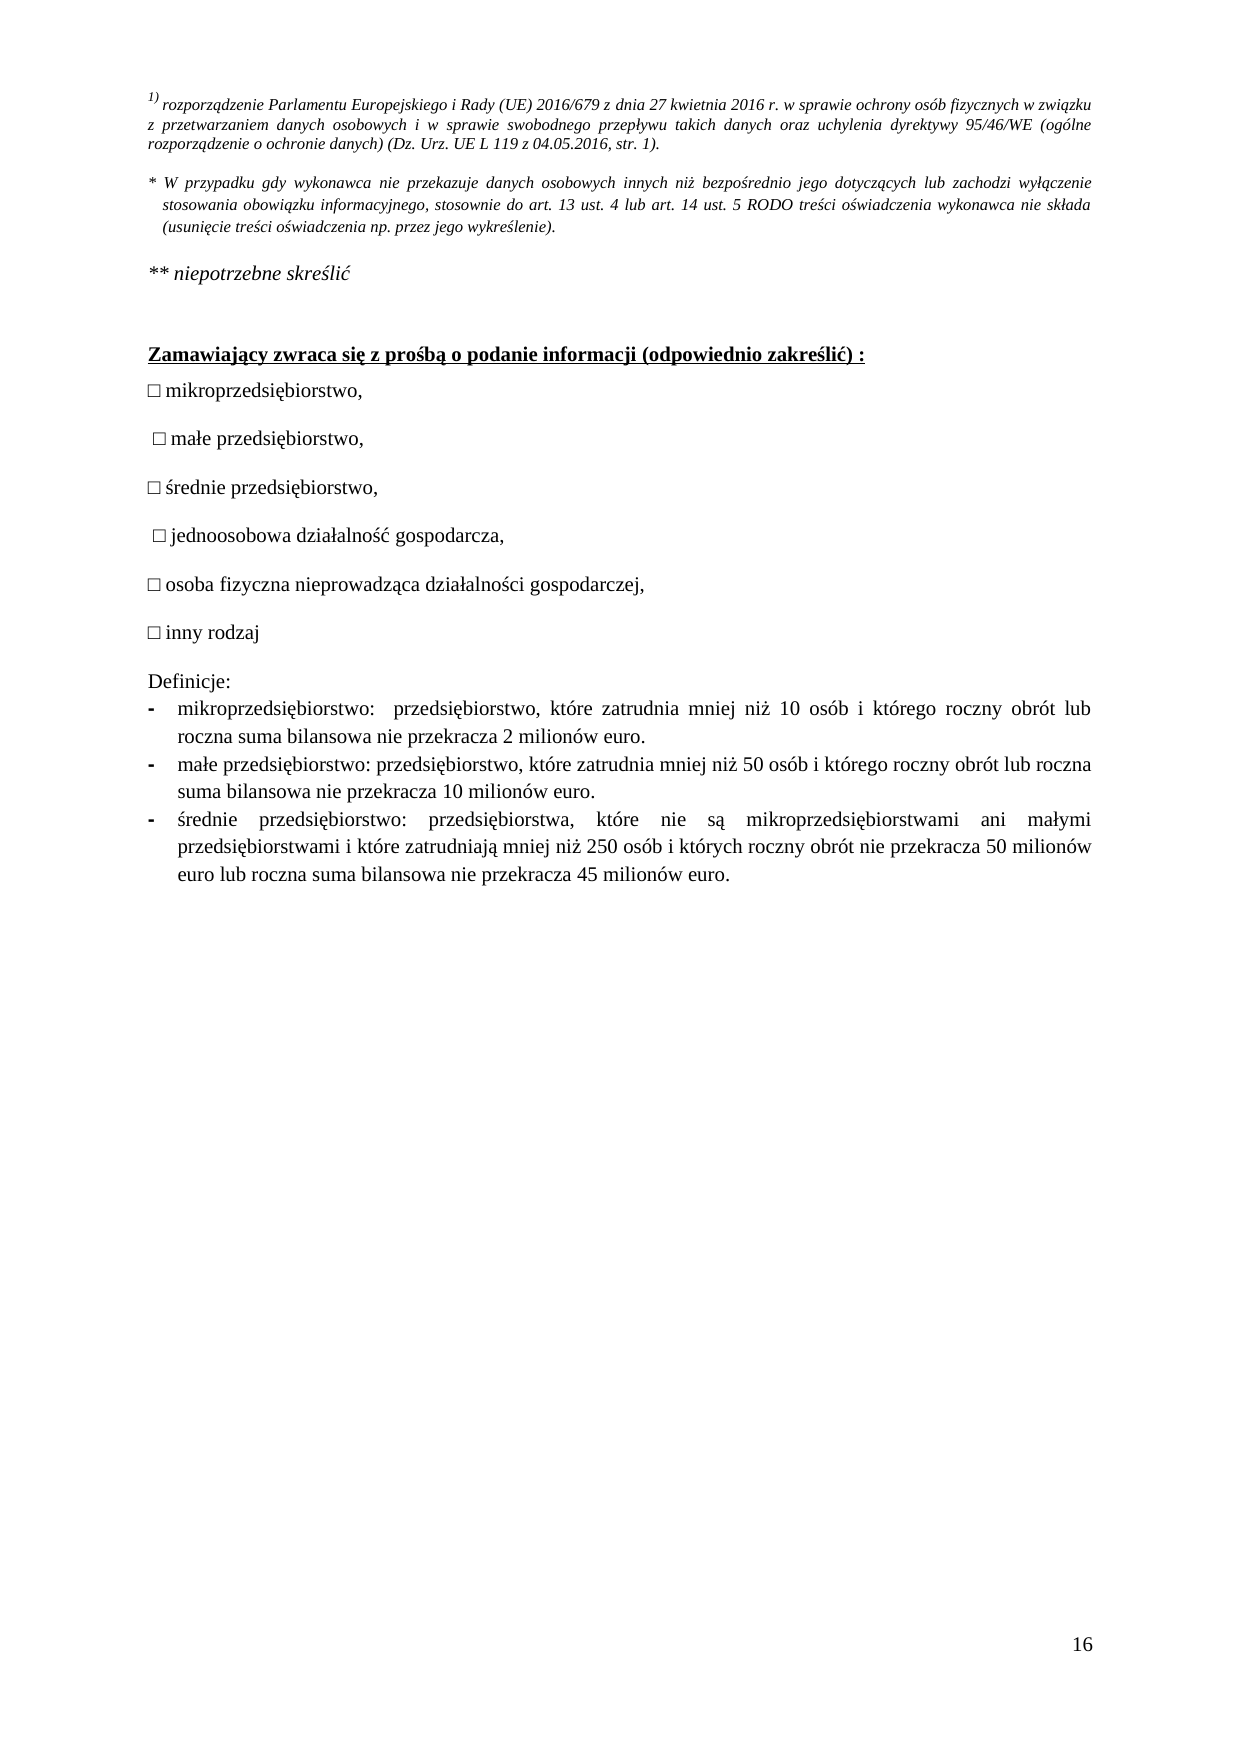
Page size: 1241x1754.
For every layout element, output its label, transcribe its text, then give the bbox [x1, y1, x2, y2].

text 1) rozporządzenie Parlamentu Europejskiego i Rady (UE) 2016/679 z dnia 27 kwietnia 2016 r. w sprawie ochrony osób fizycznych w związku z przetwarzaniem danych osobowych i w sprawie swobodnego przepływu takich danych oraz uchylenia dyrektywy 95/46/WE (ogólne rozporządzenie o ochronie danych) (Dz. Urz. UE L 119 z 04.05.2016, str. 1). [148, 89, 1093, 153]
list małe przedsiębiorstwo: przedsiębiorstwo, które zatrudnia mniej niż 50 osób i którego roczny obrót lub roczna suma bilansowa nie przekracza 10 milionów euro. [148, 751, 1093, 803]
text □ inny rodzaj [148, 620, 1093, 644]
text Definicje: [148, 668, 1093, 693]
text □ małe przedsiębiorstwo, [148, 426, 1093, 450]
text Zamawiający zwraca się z prośbą o podanie informacji (odpowiednio zakreślić) : [148, 342, 1093, 366]
text □ mikroprzedsiębiorstwo, [148, 378, 1093, 402]
text □ jednoosobowa działalność gospodarcza, [148, 523, 1093, 547]
text ** niepotrzebne skreślić [148, 260, 1093, 284]
text □ średnie przedsiębiorstwo, [148, 475, 1093, 499]
list średnie przedsiębiorstwo: przedsiębiorstwa, które nie są mikroprzedsiębiorstwami ani małymi przedsiębiorstwami i które zatrudniają mniej niż 250 osób i których roczny obrót nie przekracza 50 milionów euro lub roczna suma bilansowa nie przekracza 45 milionów euro. [148, 807, 1093, 886]
list mikroprzedsiębiorstwo: przedsiębiorstwo, które zatrudnia mniej niż 10 osób i którego roczny obrót lub roczna suma bilansowa nie przekracza 2 milionów euro. [148, 696, 1093, 748]
text □ osoba fizyczna nieprowadząca działalności gospodarczej, [148, 572, 1093, 596]
text * W przypadku gdy wykonawca nie przekazuje danych osobowych innych niż bezpośrednio jego dotyczących lub zachodzi wyłączenie stosowania obowiązku informacyjnego, stosownie do art. 13 ust. 4 lub art. 14 ust. 5 RODO treści oświadczenia wykonawca nie składa (usunięcie treści oświadczenia np. przez jego wykreślenie). [148, 172, 1093, 236]
